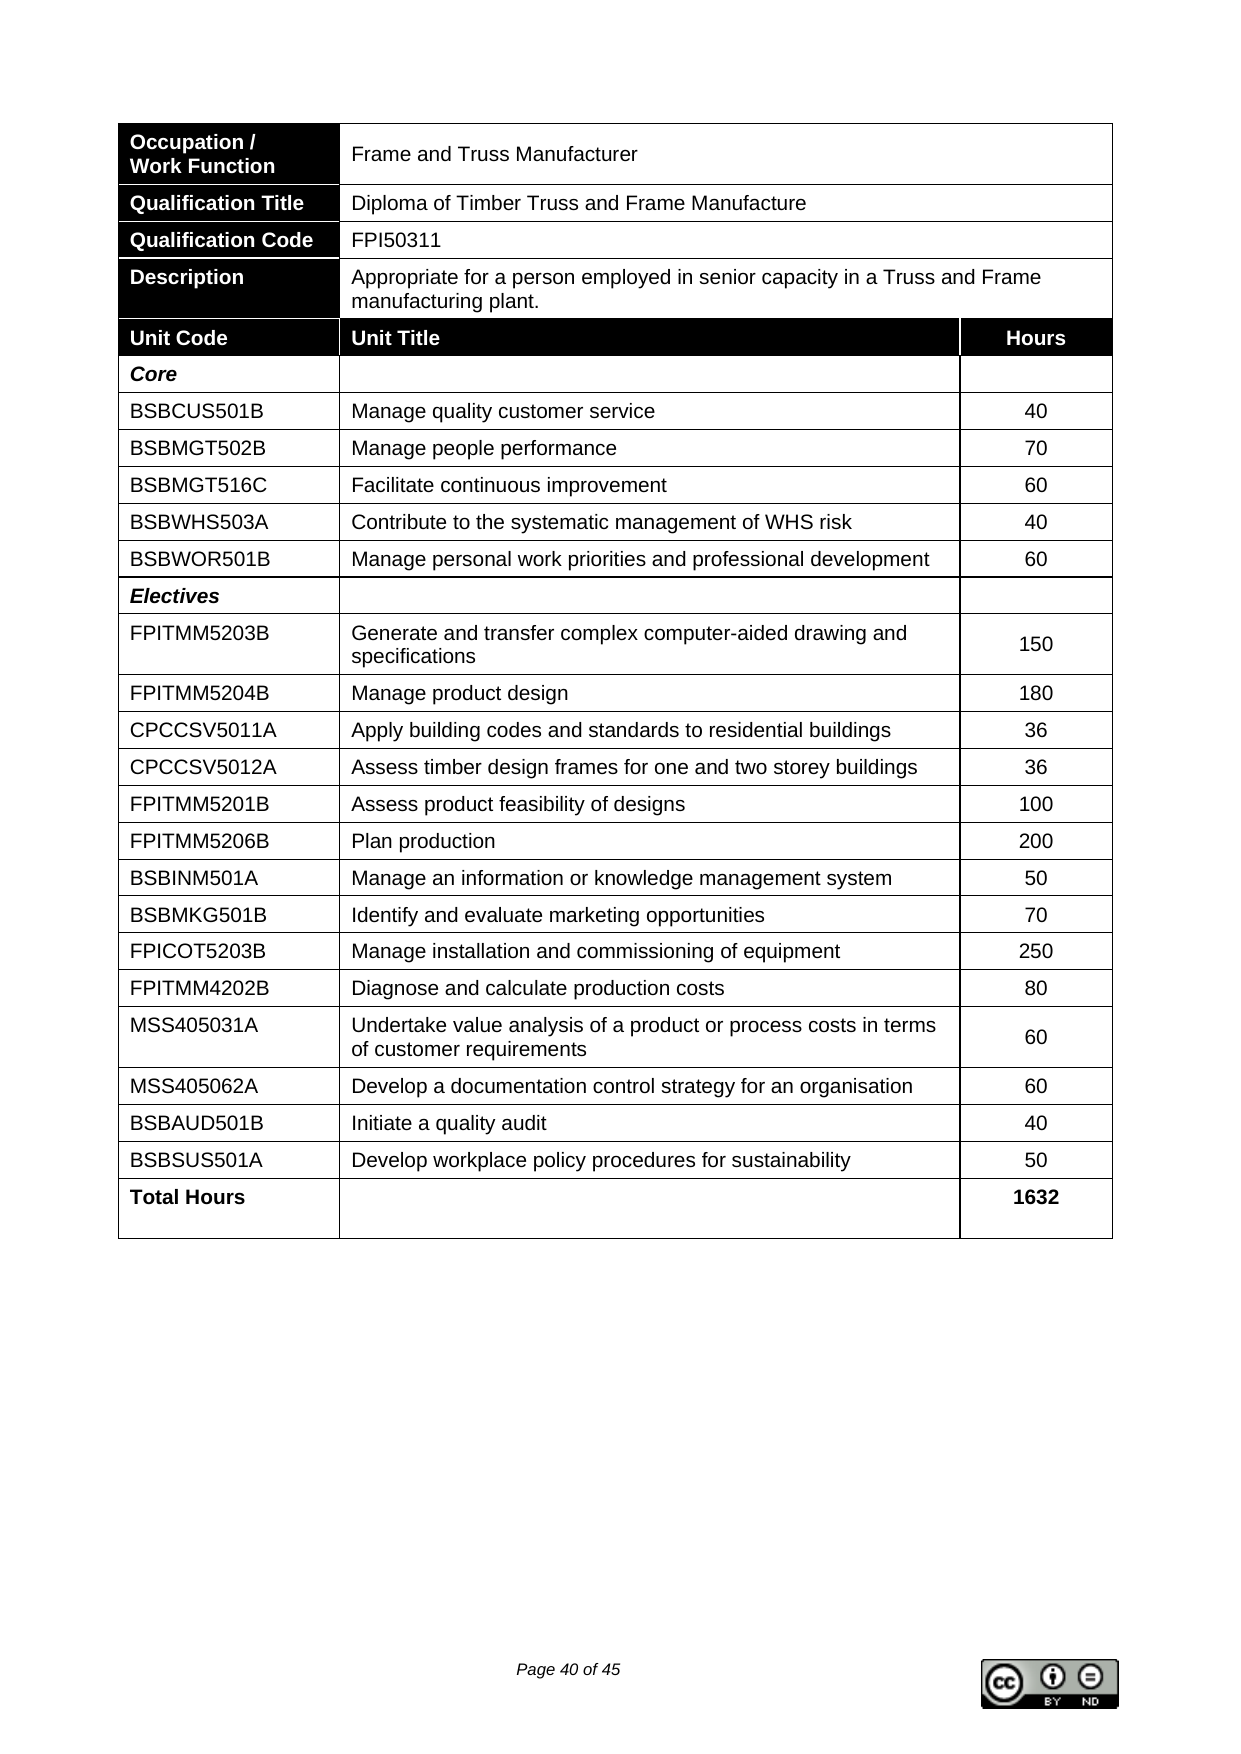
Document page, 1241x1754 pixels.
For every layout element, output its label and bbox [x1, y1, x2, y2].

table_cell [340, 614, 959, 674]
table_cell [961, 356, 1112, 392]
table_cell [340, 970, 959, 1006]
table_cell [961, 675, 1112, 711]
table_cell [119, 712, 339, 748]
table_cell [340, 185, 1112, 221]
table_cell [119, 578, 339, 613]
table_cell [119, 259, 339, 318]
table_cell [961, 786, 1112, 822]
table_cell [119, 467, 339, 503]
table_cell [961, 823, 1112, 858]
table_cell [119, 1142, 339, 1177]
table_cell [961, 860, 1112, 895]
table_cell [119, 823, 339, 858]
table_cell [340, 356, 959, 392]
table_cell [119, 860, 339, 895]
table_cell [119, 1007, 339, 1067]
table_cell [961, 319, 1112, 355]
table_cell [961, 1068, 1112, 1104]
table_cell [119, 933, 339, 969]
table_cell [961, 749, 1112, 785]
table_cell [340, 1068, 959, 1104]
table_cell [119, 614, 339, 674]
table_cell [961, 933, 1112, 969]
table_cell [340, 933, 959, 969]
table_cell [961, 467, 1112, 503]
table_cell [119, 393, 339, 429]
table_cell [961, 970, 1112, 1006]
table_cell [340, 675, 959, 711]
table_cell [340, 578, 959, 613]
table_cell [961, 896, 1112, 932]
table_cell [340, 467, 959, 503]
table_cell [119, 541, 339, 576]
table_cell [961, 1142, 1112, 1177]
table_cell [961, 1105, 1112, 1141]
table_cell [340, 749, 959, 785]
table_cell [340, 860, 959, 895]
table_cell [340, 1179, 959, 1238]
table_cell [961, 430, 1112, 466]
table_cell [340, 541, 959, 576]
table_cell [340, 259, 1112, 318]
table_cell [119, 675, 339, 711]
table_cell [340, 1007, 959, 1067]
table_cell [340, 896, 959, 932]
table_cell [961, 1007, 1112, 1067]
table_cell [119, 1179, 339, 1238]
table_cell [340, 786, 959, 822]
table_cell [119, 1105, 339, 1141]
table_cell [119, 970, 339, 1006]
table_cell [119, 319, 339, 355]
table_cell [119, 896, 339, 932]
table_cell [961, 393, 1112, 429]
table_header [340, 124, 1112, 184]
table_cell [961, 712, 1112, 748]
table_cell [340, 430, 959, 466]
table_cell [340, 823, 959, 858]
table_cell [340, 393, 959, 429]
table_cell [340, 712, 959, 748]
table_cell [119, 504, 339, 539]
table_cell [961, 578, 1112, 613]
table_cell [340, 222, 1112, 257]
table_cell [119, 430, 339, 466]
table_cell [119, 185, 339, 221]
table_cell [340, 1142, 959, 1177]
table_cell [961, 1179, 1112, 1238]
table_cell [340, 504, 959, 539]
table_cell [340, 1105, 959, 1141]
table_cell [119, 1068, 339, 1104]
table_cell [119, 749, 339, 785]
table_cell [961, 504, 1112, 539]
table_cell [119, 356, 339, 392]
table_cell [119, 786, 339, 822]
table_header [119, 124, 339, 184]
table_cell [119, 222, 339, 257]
picture [981, 1659, 1119, 1709]
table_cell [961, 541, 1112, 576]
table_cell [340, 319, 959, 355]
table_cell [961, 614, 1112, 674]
